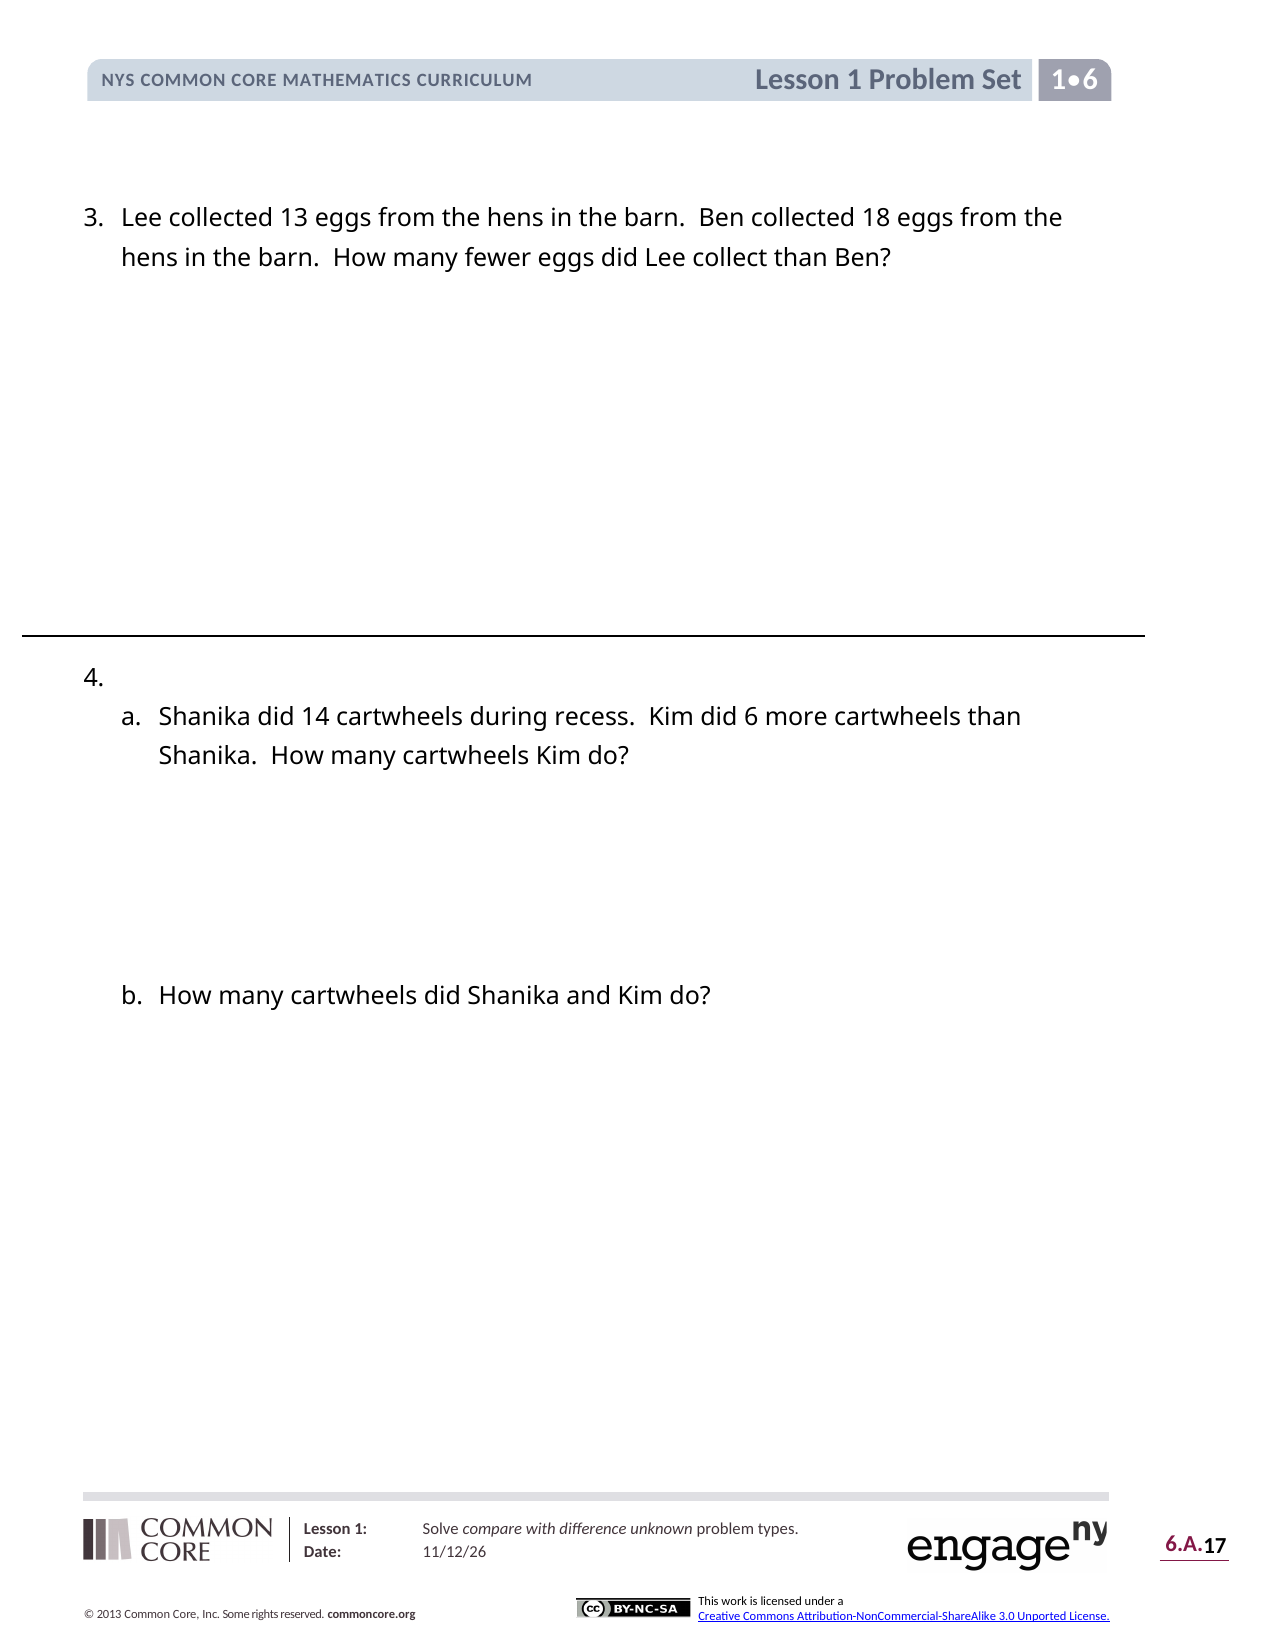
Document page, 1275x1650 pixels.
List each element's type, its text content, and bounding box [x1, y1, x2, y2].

picture [906, 1518, 1107, 1573]
list How many cartwheels did Shanika and Kim do? [121, 977, 1108, 1012]
picture [574, 1598, 691, 1617]
list Lee collected 13 eggs from the hens in the barn. Ben collected 18 eggs from the hens in the barn. How many fewer eggs did Lee collect than Ben? [83, 200, 1108, 273]
list Shanika did 14 cartwheels during recess. Kim did 6 more cartwheels than Shanika. How many cartwheels Kim do? [121, 698, 1108, 772]
picture [83, 1516, 274, 1563]
